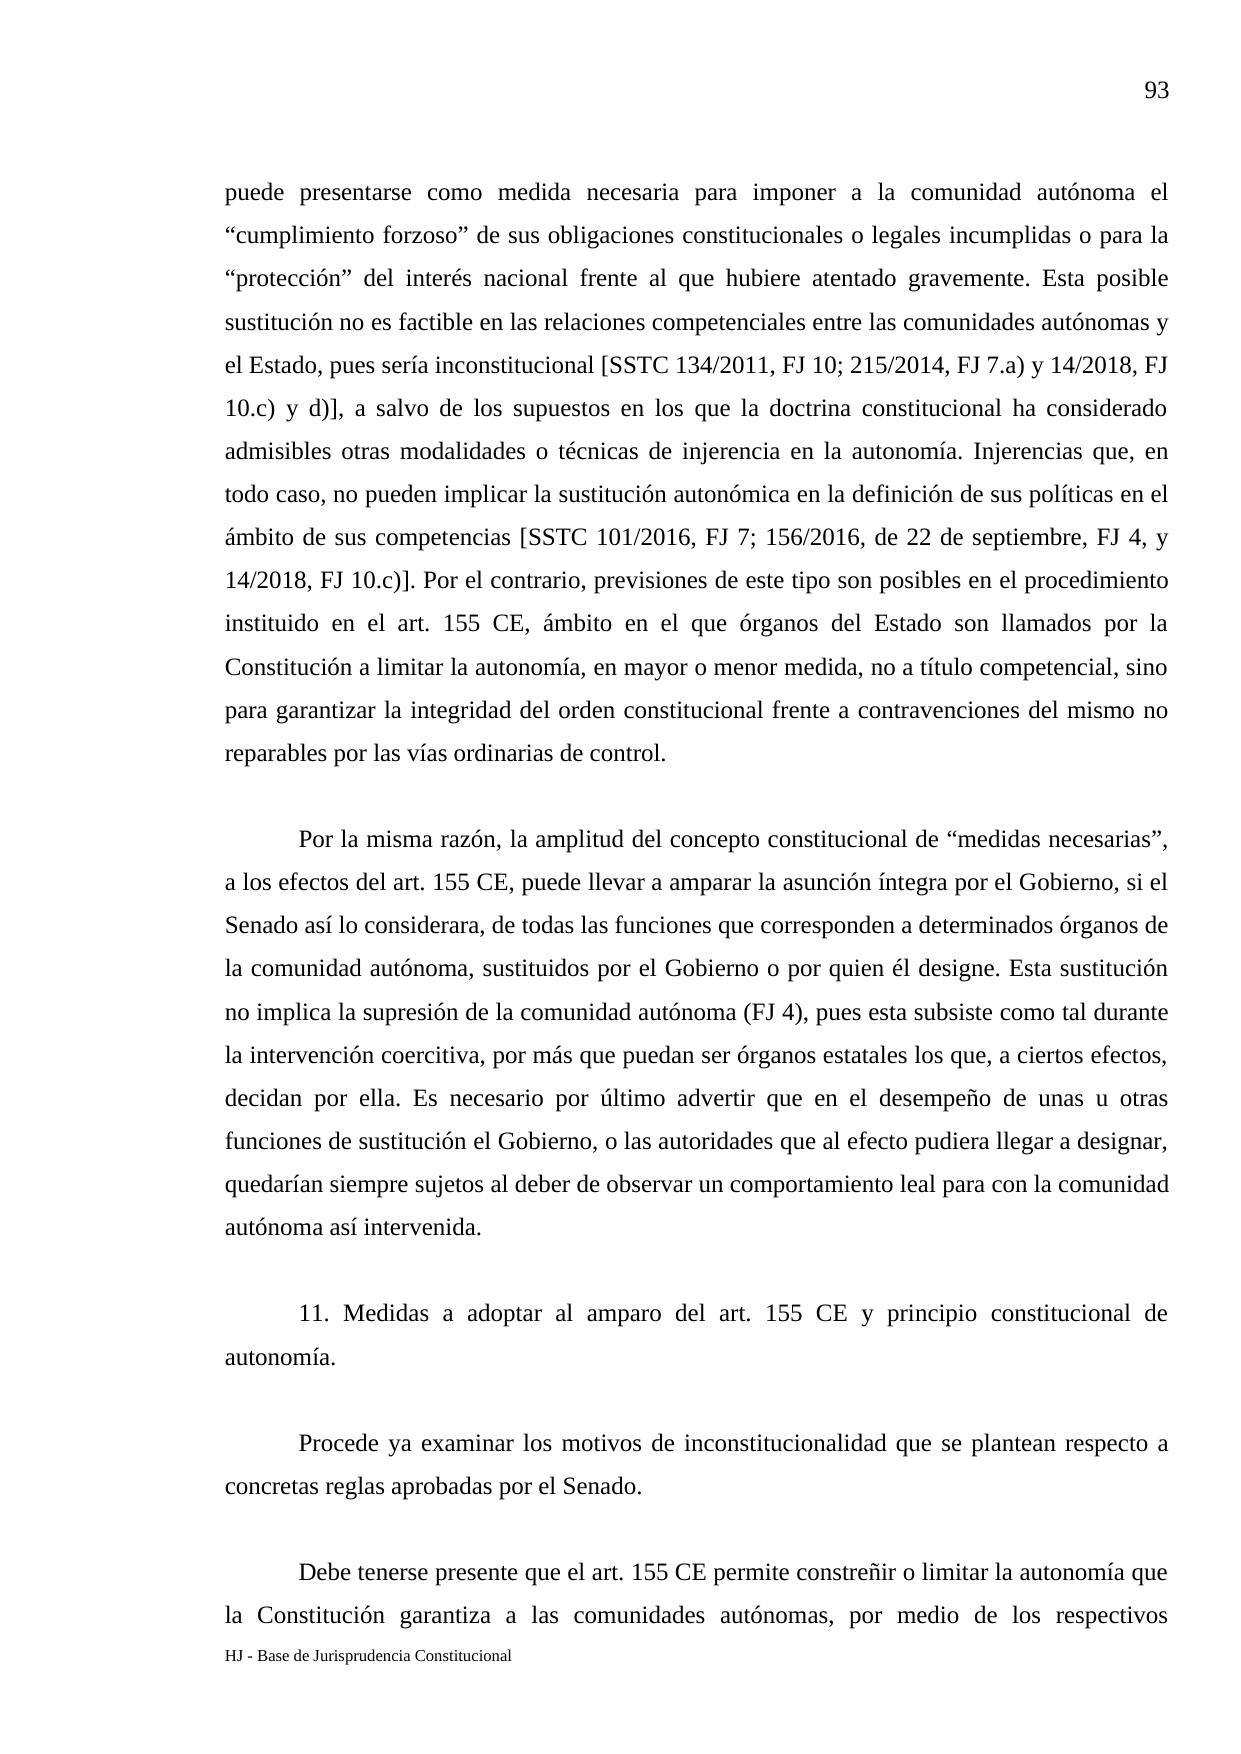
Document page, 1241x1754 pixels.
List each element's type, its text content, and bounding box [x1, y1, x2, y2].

text Por la misma razón, la amplitud del concepto constitucional de “medidas necesarias”, a los efectos del art. 155 CE, puede llevar a amparar la asunción íntegra por el Gobierno, si el Senado así lo considerara, de todas las funciones que corresponden a determinados órganos de la comunidad autónoma, sustituidos por el Gobierno o por quien él designe. Esta sustitución no implica la supresión de la comunidad autónoma (FJ 4), pues esta subsiste como tal durante la intervención coercitiva, por más que puedan ser órganos estatales los que, a ciertos efectos, decidan por ella. Es necesario por último advertir que en el desempeño de unas u otras funciones de sustitución el Gobierno, o las autoridades que al efecto pudiera llegar a designar, quedarían siempre sujetos al deber de observar un comportamiento leal para con la comunidad autónoma así intervenida. [224, 824, 1169, 1241]
text Procede ya examinar los motivos de inconstitucionalidad que se plantean respecto a concretas reglas aprobadas por el Senado. [224, 1428, 1169, 1500]
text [224, 177, 1169, 767]
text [224, 1557, 1169, 1629]
text 11. Medidas a adoptar al amparo del art. 155 CE y principio constitucional de autonomía. [224, 1298, 1169, 1370]
